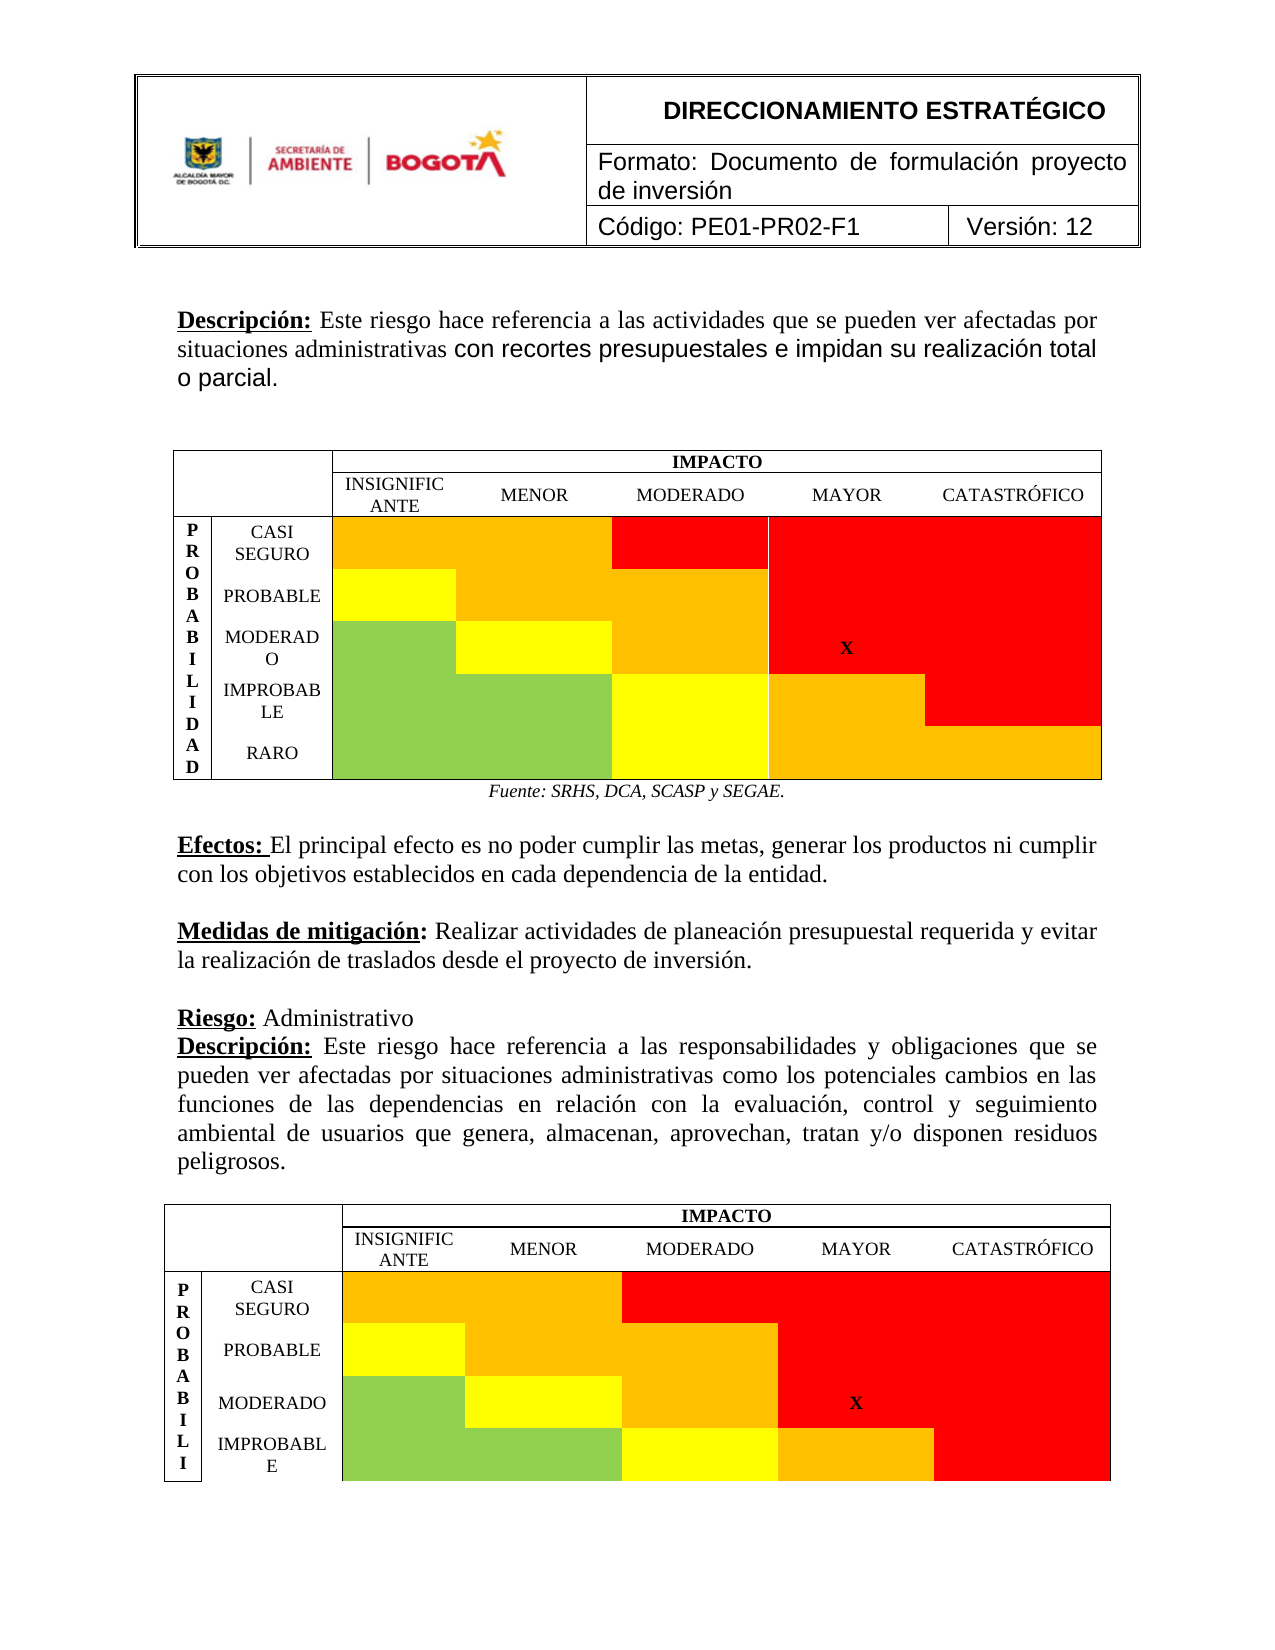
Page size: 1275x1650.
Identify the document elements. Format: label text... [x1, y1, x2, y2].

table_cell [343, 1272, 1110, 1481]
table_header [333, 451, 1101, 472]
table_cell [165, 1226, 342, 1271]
text Fuente: SRHS, DCA, SCASP y SEGAE. [177, 780, 1098, 801]
text Medidas de mitigación: Realizar actividades de planeación presupuestal requerida y evitar la realización de traslados desde el proyecto de inversión. [177, 916, 1098, 974]
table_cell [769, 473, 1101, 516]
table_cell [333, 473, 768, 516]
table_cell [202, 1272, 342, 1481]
text Descripción: Este riesgo hace referencia a las actividades que se pueden ver afectadas por situaciones administrativas con recortes presupuestales e impidan su realización total o parcial. [177, 306, 1098, 392]
text Descripción: Este riesgo hace referencia a las responsabilidades y obligaciones que se pueden ver afectadas por situaciones administrativas como los potenciales cambios en las funciones de las dependencias en relación con la evaluación, control y seguimiento ambiental de usuarios que genera, almacenan, aprovechan, tratan y/o disponen residuos peligrosos. [177, 1031, 1098, 1175]
picture [147, 102, 538, 219]
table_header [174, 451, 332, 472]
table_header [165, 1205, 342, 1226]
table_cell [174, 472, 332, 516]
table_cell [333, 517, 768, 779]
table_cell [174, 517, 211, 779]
text Riesgo: Administrativo [177, 1003, 1098, 1031]
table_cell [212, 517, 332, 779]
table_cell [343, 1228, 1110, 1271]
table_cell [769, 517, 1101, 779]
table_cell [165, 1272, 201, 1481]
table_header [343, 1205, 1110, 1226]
text Efectos: El principal efecto es no poder cumplir las metas, generar los productos ni cumplir con los objetivos establecidos en cada dependencia de la entidad. [177, 830, 1098, 888]
